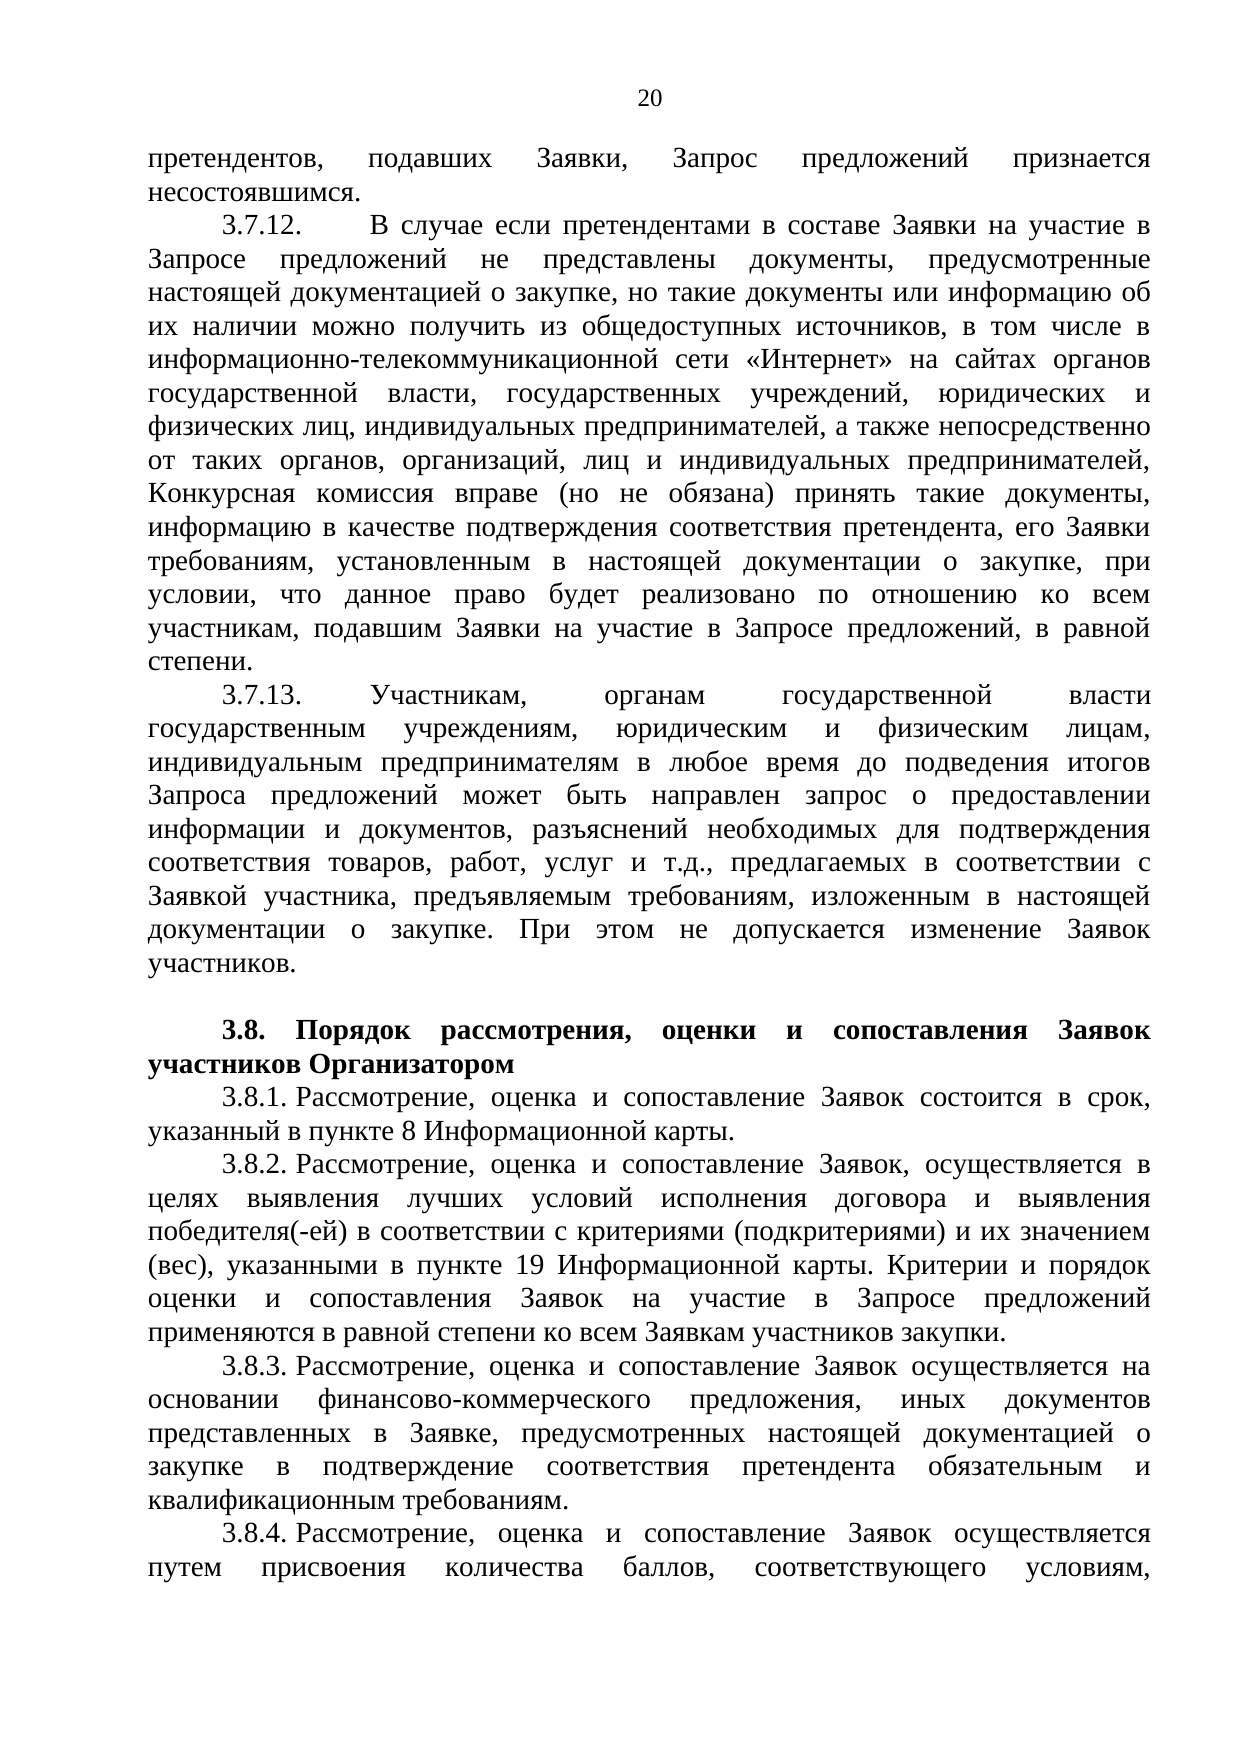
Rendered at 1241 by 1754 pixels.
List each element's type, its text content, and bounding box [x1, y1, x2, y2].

list Участникам, органам государственной власти государственным учреждениям, юридическим и физическим лицам, индивидуальным предпринимателям в любое время до подведения итогов Запроса предложений может быть направлен запрос о предоставлении информации и документов, разъяснений необходимых для подтверждения соответствия товаров, работ, услуг и т.д., предлагаемых в соответствии с Заявкой участника, предъявляемым требованиям, изложенным в настоящей документации о закупке. При этом не допускается изменение Заявок участников. [148, 677, 1152, 979]
list В случае если претендентами в составе Заявки на участие в Запросе предложений не представлены документы, предусмотренные настоящей документацией о закупке, но такие документы или информацию об их наличии можно получить из общедоступных источников, в том числе в информационно-телекоммуникационной сети «Интернет» на сайтах органов государственной власти, государственных учреждений, юридических и физических лиц, индивидуальных предпринимателей, а также непосредственно от таких органов, организаций, лиц и индивидуальных предпринимателей, Конкурсная комиссия вправе (но не обязана) принять такие документы, информацию в качестве подтверждения соответствия претендента, его Заявки требованиям, установленным в настоящей документации о закупке, при условии, что данное право будет реализовано по отношению ко всем участникам, подавшим Заявки на участие в Запросе предложений, в равной степени. [148, 207, 1152, 677]
list Рассмотрение, оценка и сопоставление Заявок осуществляется на основании финансово-коммерческого предложения, иных документов представленных в Заявке, предусмотренных настоящей документацией о закупке в подтверждение соответствия претендента обязательным и квалификационным требованиям. [148, 1348, 1152, 1515]
list Порядок рассмотрения, оценки и сопоставления Заявок участников Организатором [148, 1012, 1152, 1079]
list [148, 140, 1152, 207]
list Рассмотрение, оценка и сопоставление Заявок, осуществляется в целях выявления лучших условий исполнения договора и выявления победителя(-ей) в соответствии с критериями (подкритериями) и их значением (вес), указанными в пункте 19 Информационной карты. Критерии и порядок оценки и сопоставления Заявок на участие в Запросе предложений применяются в равной степени ко всем Заявкам участников закупки. [148, 1146, 1152, 1348]
list Рассмотрение, оценка и сопоставление Заявок состоится в срок, указанный в пункте 8 Информационной карты. [148, 1079, 1152, 1146]
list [148, 1515, 1152, 1582]
